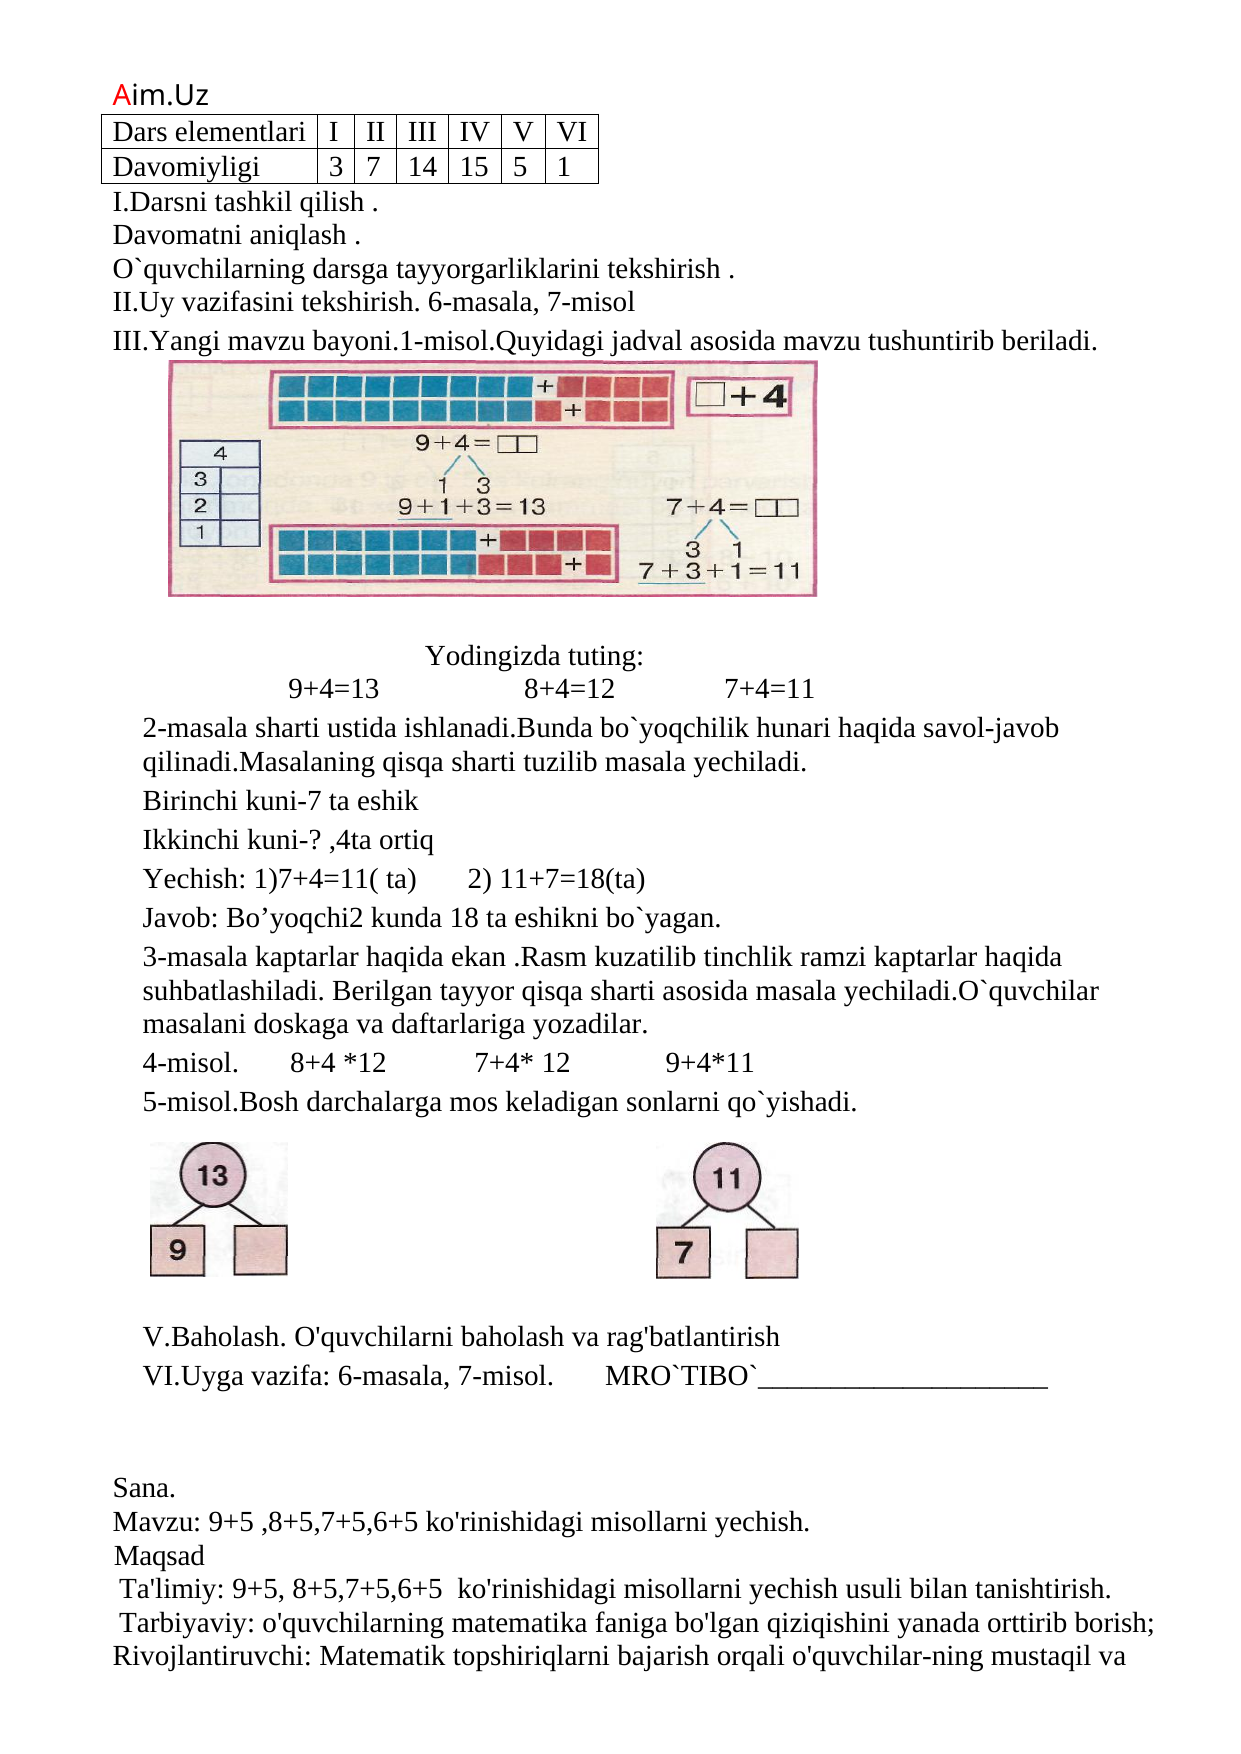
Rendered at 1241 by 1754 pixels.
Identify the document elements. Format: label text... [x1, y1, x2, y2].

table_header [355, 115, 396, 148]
text Tarbiyaviy: o'quvchilarning matematika faniga bo'lgan qiziqishini yanada orttirib borish; [119, 1605, 1162, 1638]
text Davomatni aniqlash . [112, 217, 1162, 251]
text I.Darsni tashkil qilish . [112, 184, 1162, 217]
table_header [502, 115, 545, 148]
text V.Baholash. O'quvchilarni baholash va rag'batlantirish [142, 1319, 1162, 1352]
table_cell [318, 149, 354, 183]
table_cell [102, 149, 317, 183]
text 4-misol. 8+4 *12 7+4* 12 9+4*11 [142, 1045, 1162, 1079]
text . [112, 1471, 1162, 1504]
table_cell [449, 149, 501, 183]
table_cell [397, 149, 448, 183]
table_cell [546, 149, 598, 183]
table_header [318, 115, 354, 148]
picture [168, 360, 818, 597]
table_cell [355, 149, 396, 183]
picture [656, 1142, 799, 1279]
text Ta'limiy: 9+5, 8+5,7+5,6+5 ko'rinishidagi misollarni yechish usuli bilan tanishtirish. [119, 1571, 1162, 1605]
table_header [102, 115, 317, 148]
picture [150, 1142, 288, 1277]
text Yechish: 1)7+4=11( ta) 2) 11+7=18(ta) [142, 861, 1162, 895]
text 5-misol.Bosh darchalarga mos keladigan sonlarni qo`yishadi. [142, 1084, 1162, 1118]
text 3-masala kaptarlar haqida ekan .Rasm kuzatilib tinchlik ramzi kaptarlar haqida suhbatlashiladi. Berilgan tayyor qisqa sharti asosida masala yechiladi.O`quvchilar masalani doskaga va daftarlariga yozadilar. [142, 939, 1162, 1040]
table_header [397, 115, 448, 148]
text Javob: Bo’yoqchi2 kunda 18 ta eshikni bo`yagan. [142, 900, 1162, 934]
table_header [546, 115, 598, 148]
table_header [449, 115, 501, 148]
text 9+4=13 8+4=12 7+4=11 [288, 671, 1162, 705]
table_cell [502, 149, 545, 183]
text Birinchi kuni-7 ta eshik [142, 783, 1162, 817]
text Yodingizda tuting: [424, 638, 1162, 671]
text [112, 1638, 1162, 1672]
text III.Yangi mavzu bayoni.1-misol.Quyidagi jadval asosida mavzu tushuntirib beriladi. [112, 323, 1162, 357]
text II.Uy vazifasini tekshirish. 6-masala, 7-misol [112, 284, 1162, 318]
text O`quvchilarning darsga tayyorgarliklarini tekshirish . [112, 251, 1162, 284]
text 2-masala sharti ustida ishlanadi.Bunda bo`yoqchilik hunari haqida savol-javob qilinadi.Masalaning qisqa sharti tuzilib masala yechiladi. [142, 710, 1162, 777]
text VI.Uyga vazifa: 6-masala, 7-misol. MRO`TIBO`____________________ [142, 1358, 1162, 1391]
text Ikkinchi kuni-? ,4ta ortiq [142, 822, 1162, 856]
text Maqsad [113, 1538, 1162, 1571]
text Mavzu: 9+5 ,8+5,7+5,6+5 ko'rinishidagi misollarni yechish. [112, 1504, 1162, 1538]
